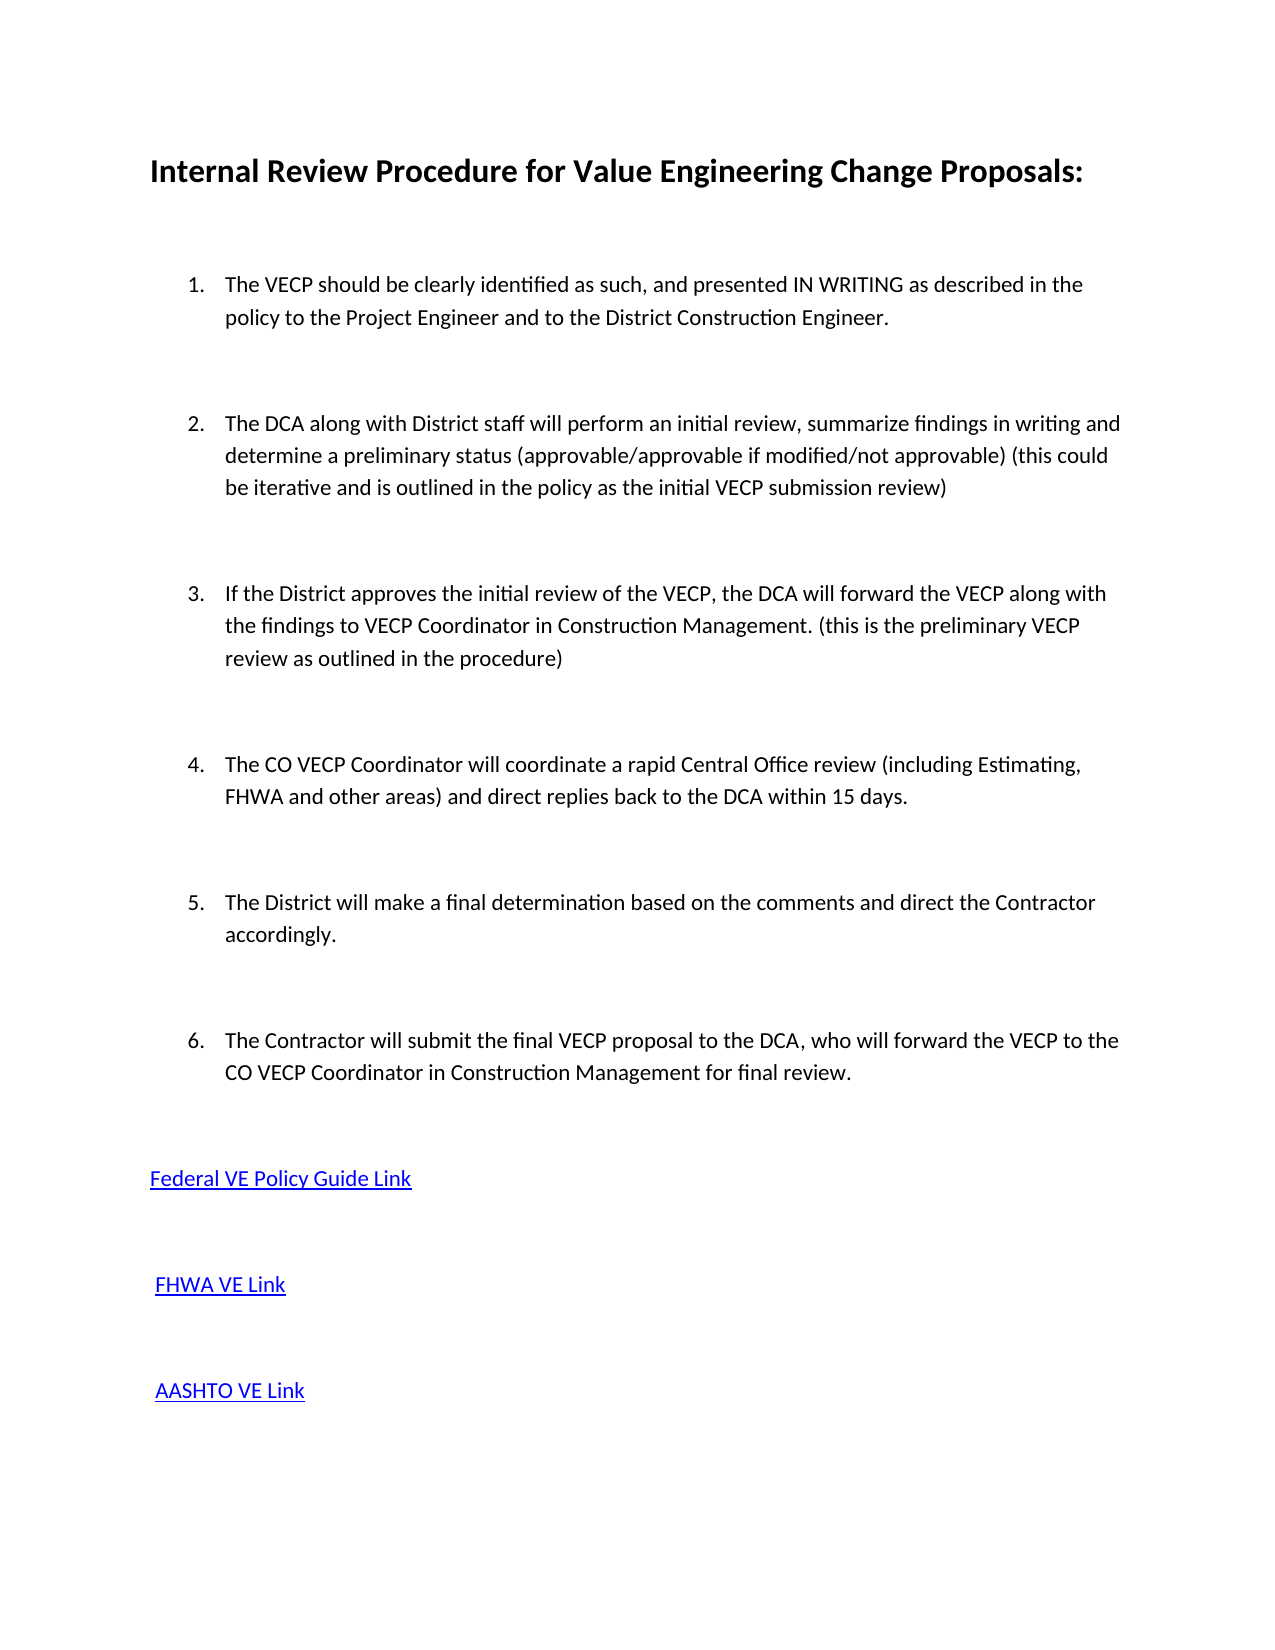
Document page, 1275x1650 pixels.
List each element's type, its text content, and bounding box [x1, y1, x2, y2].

list The District will make a final determination based on the comments and direct the Contractor accordingly. [187, 888, 1125, 948]
list If the District approves the initial review of the VECP, the DCA will forward the VECP along with the findings to VECP Coordinator in Construction Management. (this is the preliminary VECP review as outlined in the procedure) [187, 579, 1125, 672]
list The CO VECP Coordinator will coordinate a rapid Central Office review (including Estimating, FHWA and other areas) and direct replies back to the DCA within 15 days. [187, 750, 1125, 810]
text Federal VE Policy Guide Link [150, 1164, 1125, 1192]
list The VECP should be clearly identified as such, and presented IN WRITING as described in the policy to the Project Engineer and to the District Construction Engineer. [187, 271, 1125, 331]
list The Contractor will submit the final VECP proposal to the DCA, who will forward the VECP to the CO VECP Coordinator in Construction Management for final review. [187, 1026, 1125, 1086]
list The DCA along with District staff will perform an initial review, summarize findings in writing and determine a preliminary status (approvable/approvable if modified/not approvable) (this could be iterative and is outlined in the policy as the initial VECP submission review) [187, 409, 1125, 501]
text Internal Review Procedure for Value Engineering Change Proposals: [150, 150, 1125, 191]
text AASHTO VE Link [150, 1376, 1125, 1404]
text FHWA VE Link [150, 1270, 1125, 1298]
